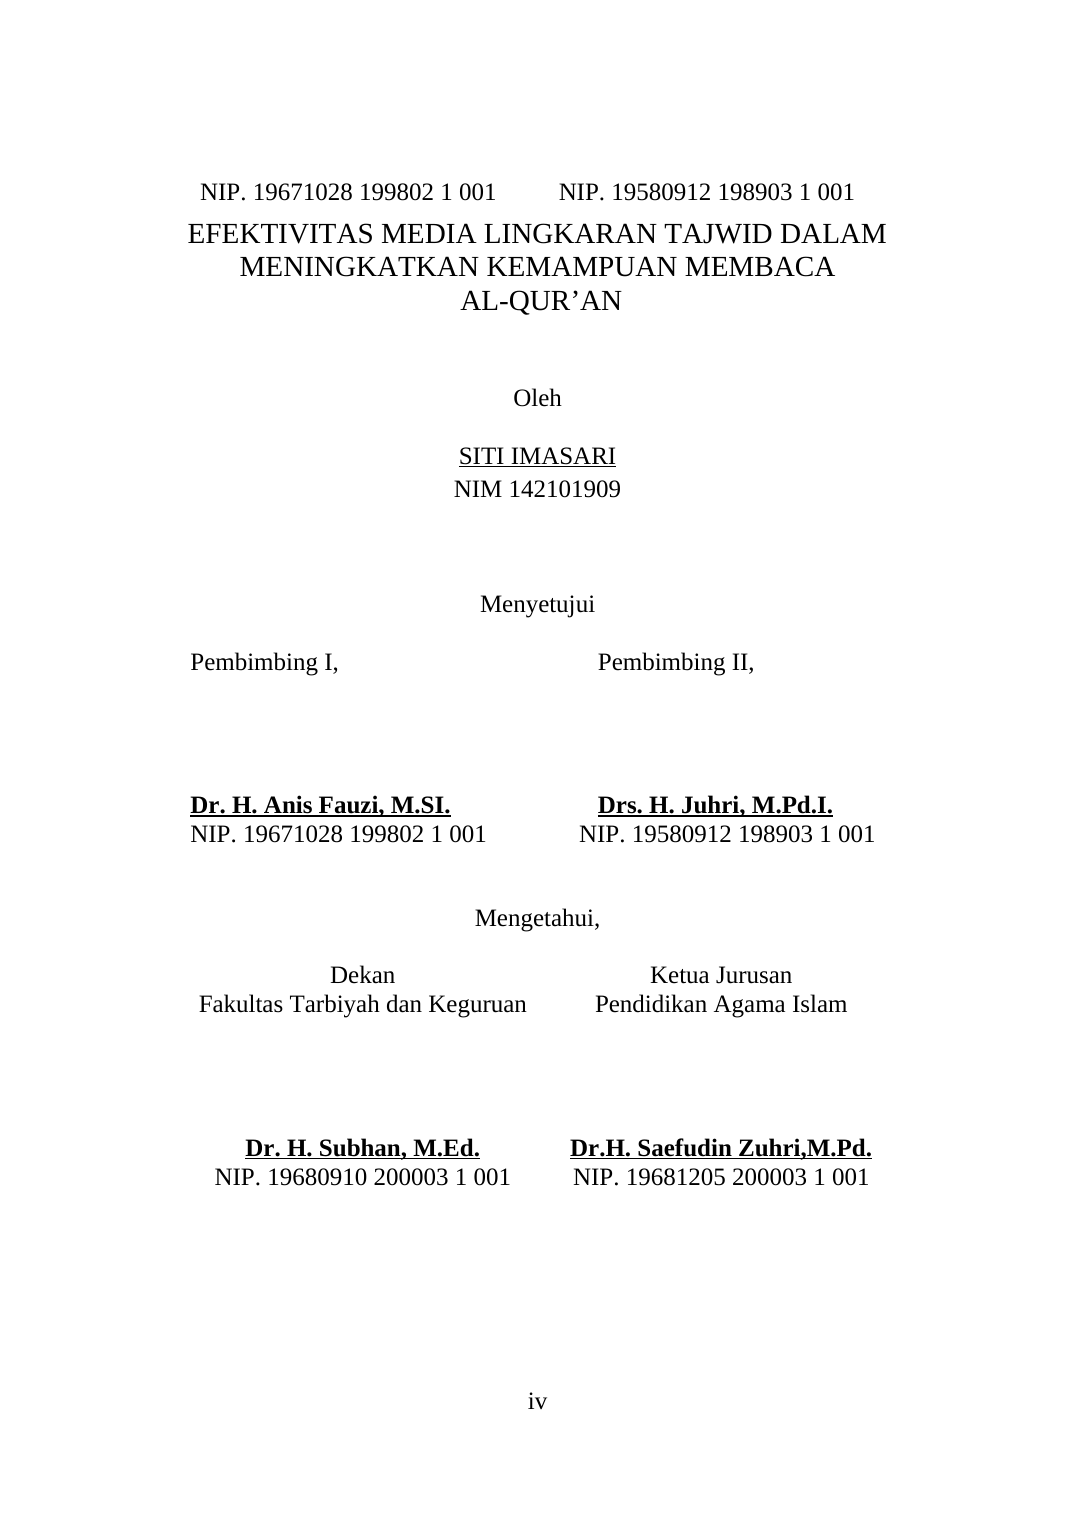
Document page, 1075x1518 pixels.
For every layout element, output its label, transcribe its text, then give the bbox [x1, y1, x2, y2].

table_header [179, 177, 518, 216]
table_header Dekan Fakultas Tarbiyah dan Keguruan Dr. H. Subhan, M.Ed. NIP. 19680910 200003 1 001 [179, 961, 546, 1191]
text Mengetahui, [177, 903, 898, 932]
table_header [518, 177, 896, 216]
text Oleh [177, 383, 898, 412]
table_header Ketua Jurusan Pendidikan Agama Islam Dr.H. Saefudin Zuhri,M.Pd. NIP. 19681205 200003 1 001 [546, 961, 896, 1191]
text AL-QUR’AN [177, 283, 898, 316]
list SITI IMASARI [177, 441, 898, 470]
text NIM 142101909 [177, 474, 898, 503]
table_header Pembimbing I, Dr. H. Anis Fauzi, M.SI. NIP. 19671028 199802 1 001 [179, 647, 518, 874]
text EFEKTIVITAS MEDIA LINGKARAN TAJWID DALAM [177, 216, 898, 249]
table_header Pembimbing II, Drs. H. Juhri, M.Pd.I. NIP. 19580912 198903 1 001 [518, 647, 896, 874]
text MENINGKATKAN KEMAMPUAN MEMBACA [177, 249, 898, 283]
text Menyetujui [177, 589, 898, 618]
